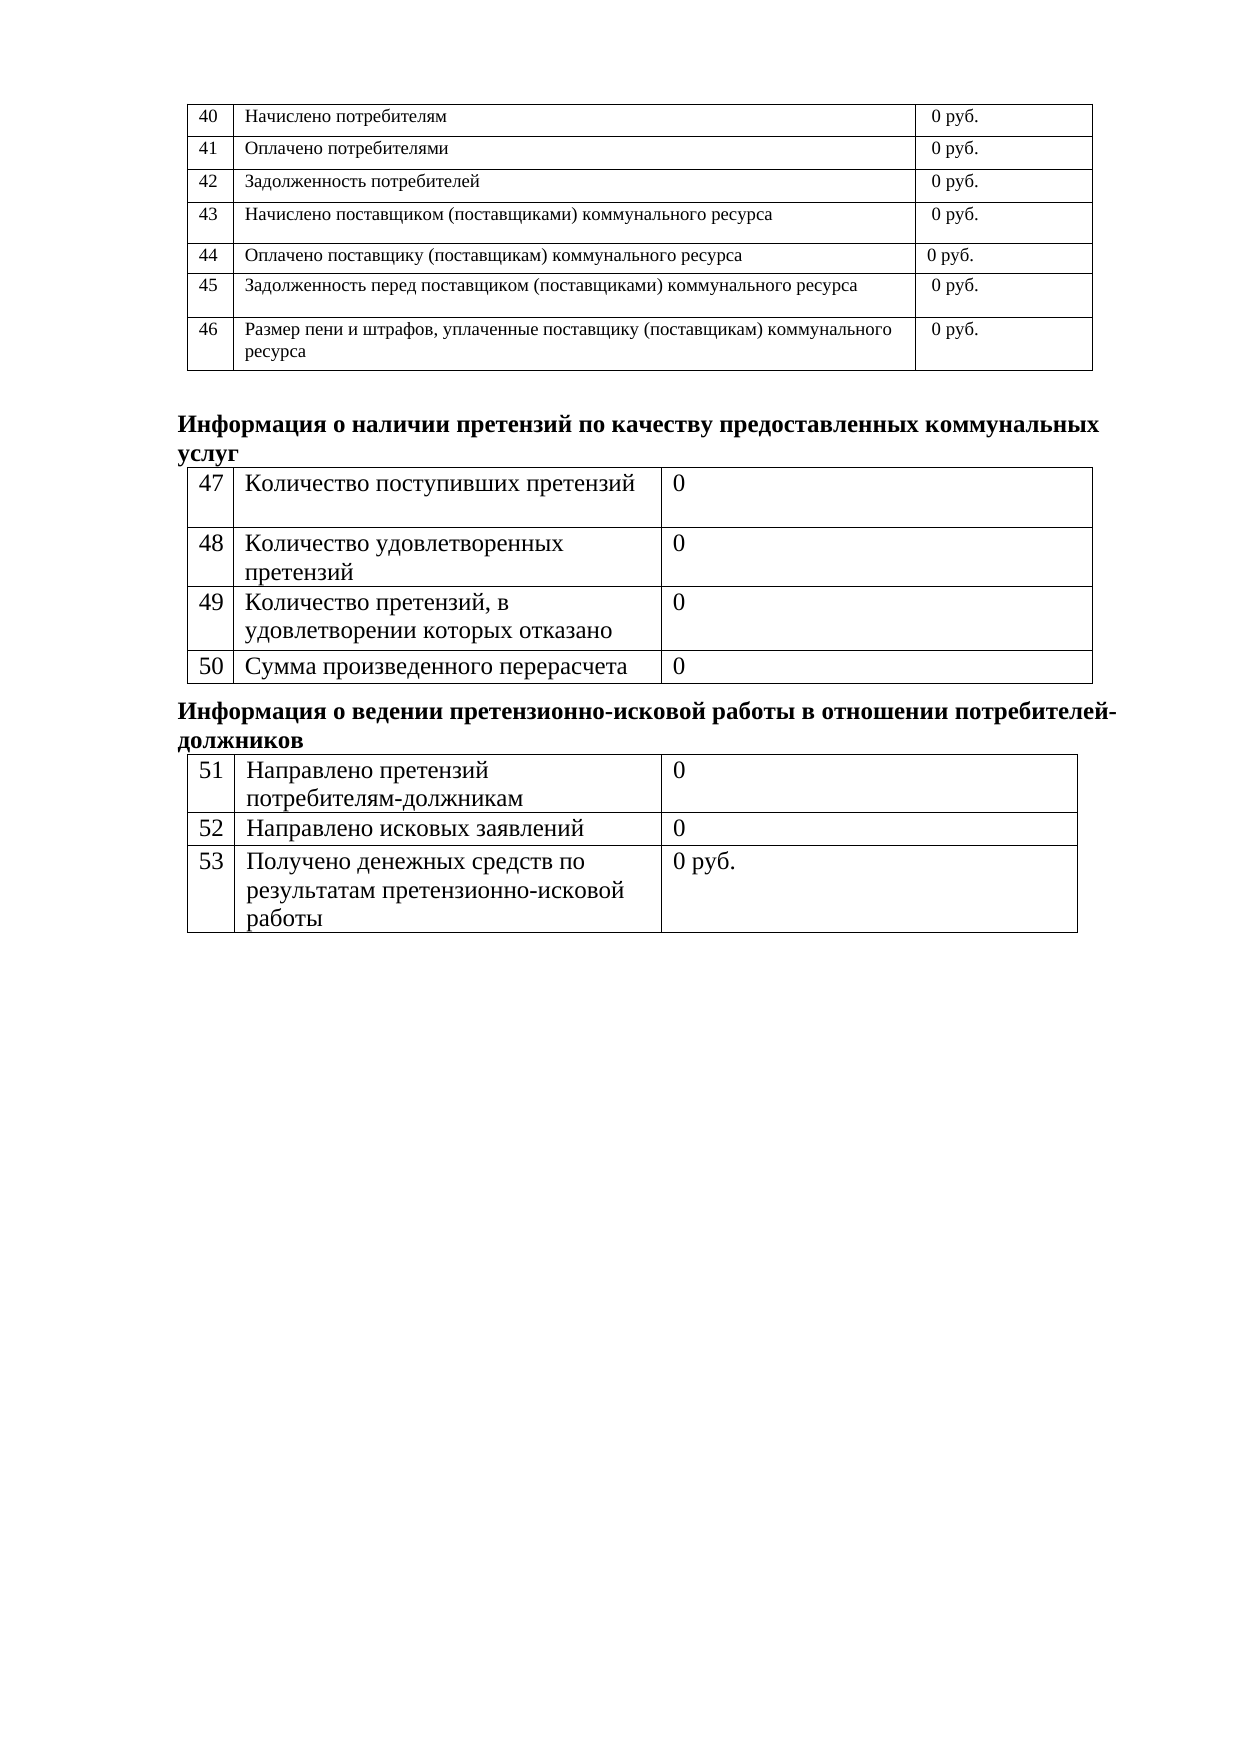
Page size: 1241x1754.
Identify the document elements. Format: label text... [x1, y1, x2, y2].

table_cell Оплачено поставщику (поставщикам) коммунального ресурса [234, 244, 915, 273]
table_cell 44 [188, 244, 233, 273]
text Информация о наличии претензий по качеству предоставленных коммунальных услуг [177, 409, 1152, 467]
table_cell 0 руб. [916, 274, 1092, 317]
table_cell Начислено поставщиком (поставщиками) коммунального ресурса [234, 203, 915, 243]
table_cell Задолженность перед поставщиком (поставщиками) коммунального ресурса [234, 274, 915, 317]
text Информация о ведении претензионно-исковой работы в отношении потребителей-должников [177, 696, 1152, 754]
table_cell 0 руб. [916, 203, 1092, 243]
table_cell 49 [188, 587, 233, 650]
table_cell Задолженность потребителей [234, 170, 915, 202]
table_cell Количество удовлетворенных претензий [234, 528, 661, 586]
table_cell Получено денежных средств по результатам претензионно-исковой работы [235, 846, 661, 932]
table_header 51 [188, 755, 234, 812]
table_cell 0 руб. [916, 244, 1092, 273]
table_cell 45 [188, 274, 233, 317]
table_header 0 [662, 468, 1092, 527]
table_cell Размер пени и штрафов, уплаченные поставщику (поставщикам) коммунального ресурса [234, 318, 915, 369]
table_cell Оплачено потребителями [234, 137, 915, 169]
table_cell Начислено потребителям [234, 105, 915, 136]
table_cell Сумма произведенного перерасчета [234, 651, 661, 683]
table_cell 40 [188, 105, 233, 136]
table_cell 52 [188, 813, 234, 845]
table_cell Количество претензий, в удовлетворении которых отказано [234, 587, 661, 650]
table_cell 50 [188, 651, 233, 683]
table_header 47 [188, 468, 233, 527]
table_cell 53 [188, 846, 234, 932]
table_cell 0 [662, 813, 1077, 845]
table_cell 0 руб. [916, 170, 1092, 202]
table_cell 0 руб. [916, 137, 1092, 169]
table_cell 43 [188, 203, 233, 243]
table_header Количество поступивших претензий [234, 468, 661, 527]
table_cell 0 руб. [662, 846, 1077, 932]
table_cell Направлено исковых заявлений [235, 813, 661, 845]
table_cell 0 руб. [916, 105, 1092, 136]
table_cell 42 [188, 170, 233, 202]
table_header 0 [662, 755, 1077, 812]
table_cell 48 [188, 528, 233, 586]
table_cell 0 [662, 528, 1092, 586]
table_cell 0 руб. [916, 318, 1092, 369]
table_cell 0 [662, 651, 1092, 683]
table_cell 41 [188, 137, 233, 169]
table_cell 46 [188, 318, 233, 369]
table_cell 0 [662, 587, 1092, 650]
table_header Направлено претензий потребителям-должникам [235, 755, 661, 812]
